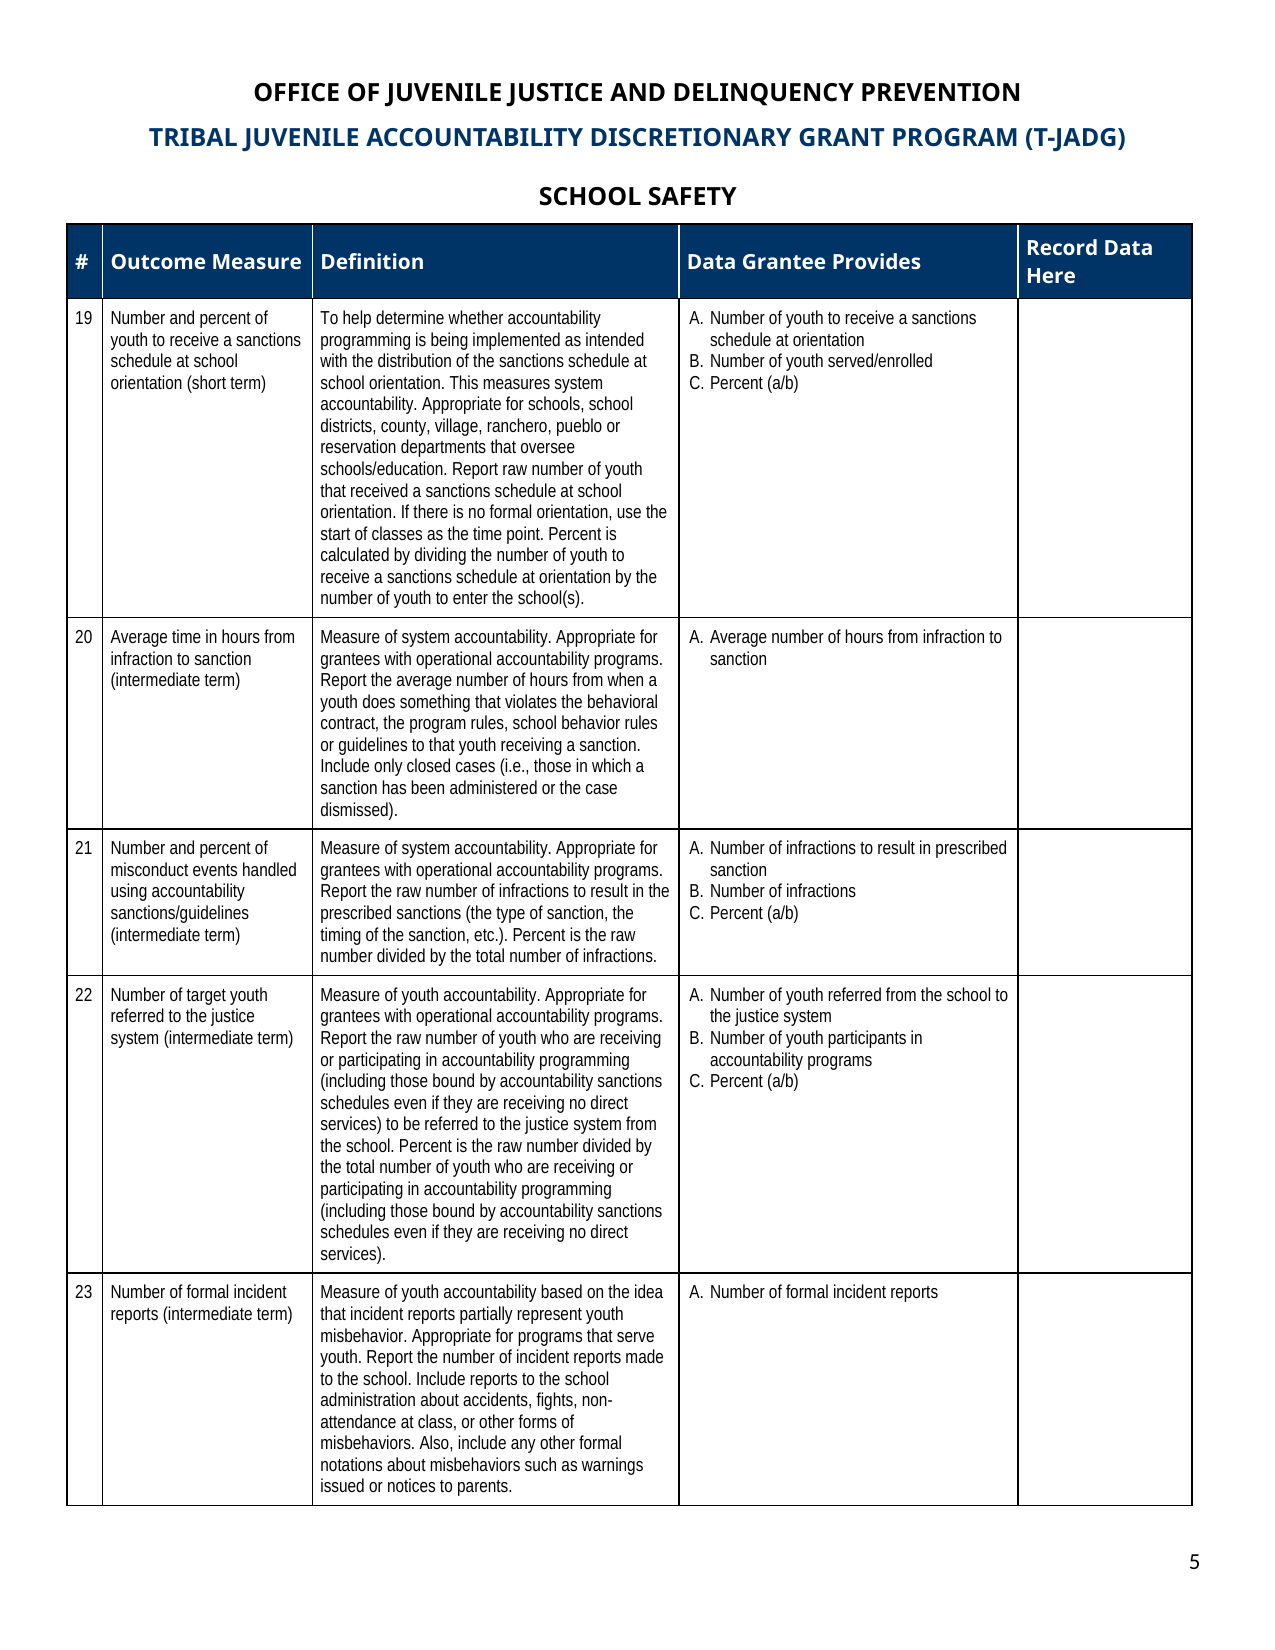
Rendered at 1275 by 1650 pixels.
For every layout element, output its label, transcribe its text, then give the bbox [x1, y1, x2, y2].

table_cell A. Number of youth to receive a sanctions schedule at orientation B. Number of youth served/enrolled C. Percent (a/b) [680, 299, 1017, 617]
table_cell [68, 299, 102, 617]
table_cell [1019, 299, 1191, 617]
table_cell To help determine whether accountability programming is being implemented as intended with the distribution of the sanctions schedule at school orientation. This measures system accountability. Appropriate for schools, school districts, county, village, ranchero, pueblo or reservation departments that oversee schools/education. Report raw number of youth that received a sanctions schedule at school orientation. If there is no formal orientation, use the start of classes as the time point. Percent is calculated by dividing the number of youth to receive a sanctions schedule at orientation by the number of youth to enter the school(s). [313, 299, 678, 617]
table_header Record Data Here [1019, 225, 1191, 298]
table_cell [68, 1274, 102, 1505]
table_header Definition [313, 225, 678, 298]
table_cell Number and percent of youth to receive a sanctions schedule at school orientation (short term) [103, 299, 312, 617]
table_cell A. Average number of hours from infraction to sanction [680, 618, 1017, 828]
table_cell A. Number of infractions to result in prescribed sanction B. Number of infractions C. Percent (a/b) [680, 830, 1017, 974]
table_cell [68, 618, 102, 828]
table_cell [1019, 618, 1191, 828]
table_cell Measure of system accountability. Appropriate for grantees with operational accountability programs. Report the raw number of infractions to result in the prescribed sanctions (the type of sanction, the timing of the sanction, etc.). Percent is the raw number divided by the total number of infractions. [313, 830, 678, 974]
table_header Data Grantee Provides [680, 225, 1017, 298]
table_cell Measure of system accountability. Appropriate for grantees with operational accountability programs. Report the average number of hours from when a youth does something that violates the behavioral contract, the program rules, school behavior rules or guidelines to that youth receiving a sanction. Include only closed cases (i.e., those in which a sanction has been administered or the case dismissed). [313, 618, 678, 828]
table_cell Measure of youth accountability. Appropriate for grantees with operational accountability programs. Report the raw number of youth who are receiving or participating in accountability programming (including those bound by accountability sanctions schedules even if they are receiving no direct services) to be referred to the justice system from the school. Percent is the raw number divided by the total number of youth who are receiving or participating in accountability programming (including those bound by accountability sanctions schedules even if they are receiving no direct services). [313, 976, 678, 1272]
table_cell [1019, 830, 1191, 974]
table_cell A. Number of formal incident reports [680, 1274, 1017, 1505]
table_header # [68, 225, 102, 298]
table_header Outcome Measure [103, 225, 312, 298]
table_cell A. Number of youth referred from the school to the justice system B. Number of youth participants in accountability programs C. Percent (a/b) [680, 976, 1017, 1272]
table_cell Number of formal incident reports (intermediate term) [103, 1274, 312, 1505]
table_cell [1019, 976, 1191, 1272]
table_cell [68, 976, 102, 1272]
table_cell [1019, 1274, 1191, 1505]
table_cell Number and percent of misconduct events handled using accountability sanctions/guidelines (intermediate term) [103, 830, 312, 974]
table_cell Average time in hours from infraction to sanction (intermediate term) [103, 618, 312, 828]
table_cell Number of target youth referred to the justice system (intermediate term) [103, 976, 312, 1272]
table_cell [68, 830, 102, 974]
table_cell Measure of youth accountability based on the idea that incident reports partially represent youth misbehavior. Appropriate for programs that serve youth. Report the number of incident reports made to the school. Include reports to the school administration about accidents, fights, non-attendance at class, or other forms of misbehaviors. Also, include any other formal notations about misbehaviors such as warnings issued or notices to parents. [313, 1274, 678, 1505]
